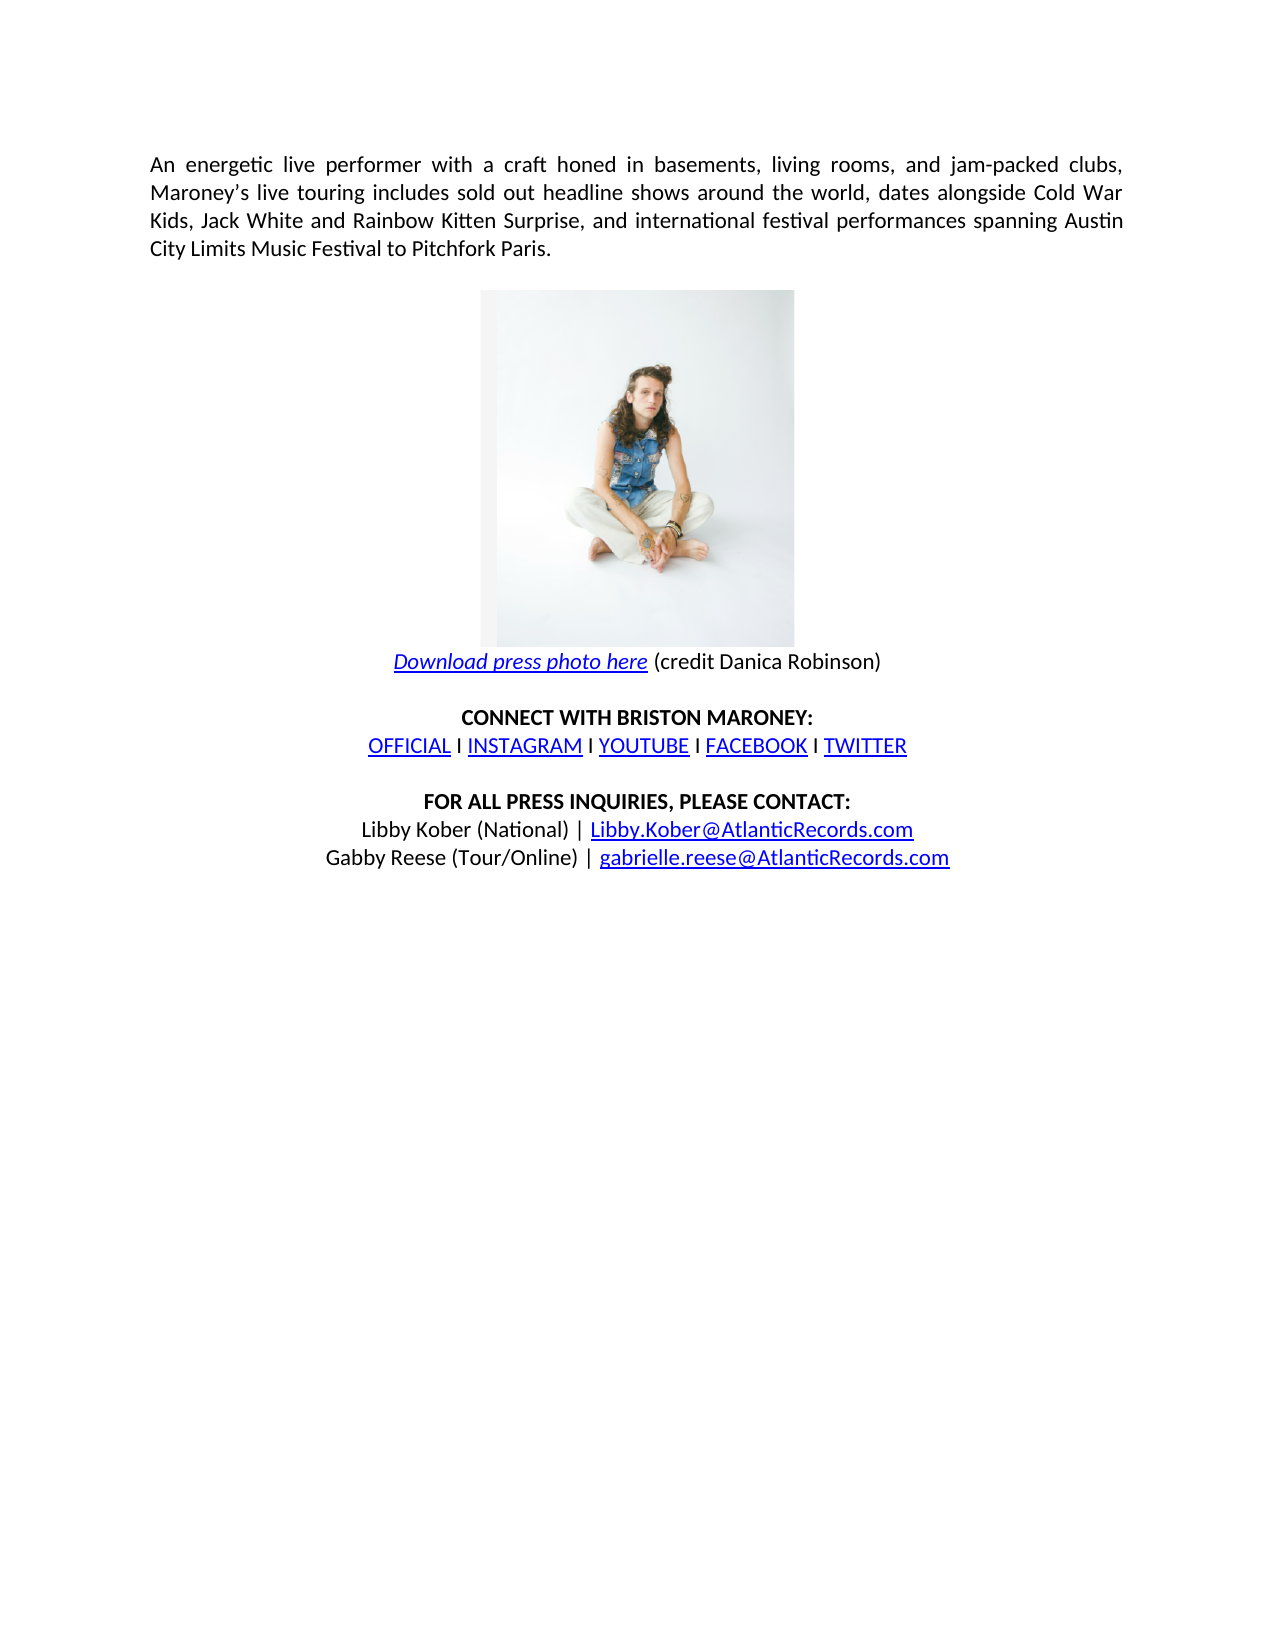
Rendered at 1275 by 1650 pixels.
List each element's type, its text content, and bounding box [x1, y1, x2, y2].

text An energetic live performer with a craft honed in basements, living rooms, and jam-packed clubs, Maroney’s live touring includes sold out headline shows around the world, dates alongside Cold War Kids, Jack White and Rainbow Kitten Surprise, and international festival performances spanning Austin City Limits Music Festival to Pitchfork Paris. [150, 150, 1125, 262]
picture [480, 290, 795, 647]
text Download press photo here (credit Danica Robinson) [150, 647, 1125, 675]
text OFFICIAL I INSTAGRAM I YOUTUBE I FACEBOOK I TWITTER [150, 731, 1125, 759]
text FOR ALL PRESS INQUIRIES, PLEASE CONTACT: [150, 787, 1125, 815]
text Libby Kober (National) | Libby.Kober@AtlanticRecords.com [150, 815, 1125, 843]
text Gabby Reese (Tour/Online) | gabrielle.reese@AtlanticRecords.com [150, 843, 1125, 871]
text CONNECT WITH BRISTON MARONEY: [150, 703, 1125, 731]
